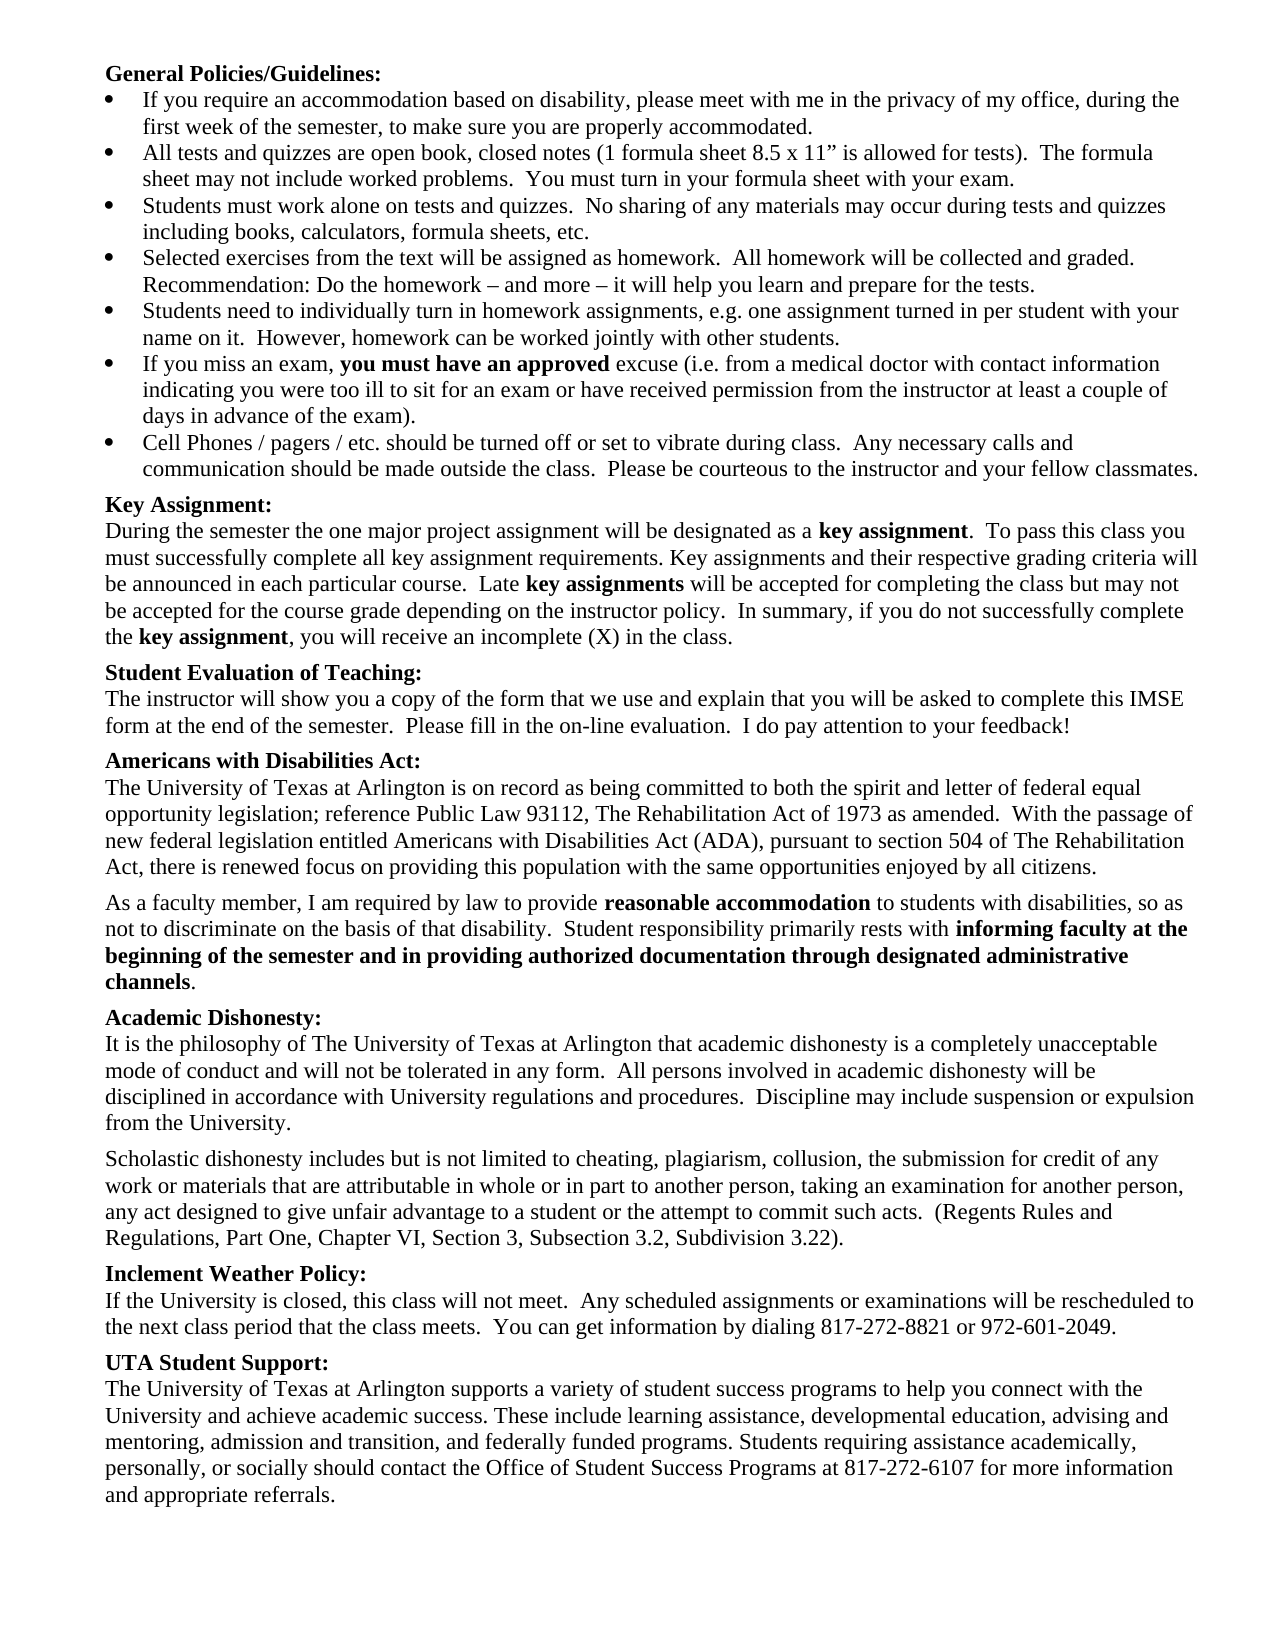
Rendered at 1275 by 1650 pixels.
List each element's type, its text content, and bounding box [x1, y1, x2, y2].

text Student Evaluation of Teaching: [105, 659, 1200, 685]
list Cell Phones / pagers / etc. should be turned off or set to vibrate during class. Any necessary calls and communication should be made outside the class. Please be courteous to the instructor and your fellow classmates. [105, 429, 1200, 482]
text As a faculty member, I am required by law to provide reasonable accommodation to students with disabilities, so as not to discriminate on the basis of that disability. Student responsibility primarily rests with informing faculty at the beginning of the semester and in providing authorized documentation through designated administrative channels. [105, 889, 1200, 994]
list If you miss an exam, you must have an approved excuse (i.e. from a medical doctor with contact information indicating you were too ill to sit for an exam or have received permission from the instructor at least a couple of days in advance of the exam). [105, 350, 1200, 429]
text General Policies/Guidelines: [105, 60, 1200, 86]
list All tests and quizzes are open book, closed notes (1 formula sheet 8.5 x 11” is allowed for tests). The formula sheet may not include worked problems. You must turn in your formula sheet with your exam. [105, 139, 1200, 192]
text Scholastic dishonesty includes but is not limited to cheating, plagiarism, collusion, the submission for credit of any work or materials that are attributable in whole or in part to another person, taking an examination for another person, any act designed to give unfair advantage to a student or the attempt to commit such acts. (Regents Rules and Regulations, Part One, Chapter VI, Section 3, Subsection 3.2, Subdivision 3.22). [105, 1145, 1200, 1251]
text Academic Dishonesty: [105, 1004, 1200, 1030]
text Americans with Disabilities Act: [105, 748, 1200, 774]
list Students must work alone on tests and quizzes. No sharing of any materials may occur during tests and quizzes including books, calculators, formula sheets, etc. [105, 192, 1200, 244]
text Inclement Weather Policy: [105, 1260, 1200, 1287]
text The of at is on record as being committed to both the spirit and letter of federal equal opportunity legislation; reference Public Law 93112, The Rehabilitation Act of 1973 as amended. With the passage of new federal legislation entitled Americans with Disabilities Act (ADA), pursuant to section 504 of The Rehabilitation Act, there is renewed focus on providing this population with the same opportunities enjoyed by all citizens. [105, 774, 1200, 879]
text UTA Student Support: [105, 1349, 1200, 1375]
text It is the philosophy of The University of Texas at that academic dishonesty is a completely unacceptable mode of conduct and will not be tolerated in any form. All persons involved in academic dishonesty will be disciplined in accordance with University regulations and procedures. Discipline may include suspension or expulsion from the University. [105, 1030, 1200, 1136]
list Selected exercises from the text will be assigned as homework. All homework will be collected and graded. Recommendation: Do the homework – and more – it will help you learn and prepare for the tests. [105, 244, 1200, 297]
text If the University is closed, this class will not meet. Any scheduled assignments or examinations will be rescheduled to the next class period that the class meets. You can get information by dialing 817-272-8821 or 972-601-2049. [105, 1287, 1200, 1339]
text The of at supports a variety of student success programs to help you connect with the University and achieve academic success. These include learning assistance, developmental education, advising and mentoring, admission and transition, and federally funded programs. Students requiring assistance academically, personally, or socially should contact the Office of Student Success Programs at 817-272-6107 for more information and appropriate referrals. [105, 1375, 1200, 1507]
text The instructor will show you a copy of the form that we use and explain that you will be asked to complete this IMSE form at the end of the semester. Please fill in the on-line evaluation. I do pay attention to your feedback! [105, 685, 1200, 738]
text Key Assignment: [105, 491, 1200, 518]
list If you require an accommodation based on disability, please meet with me in the privacy of my office, during the first week of the semester, to make sure you are properly accommodated. [105, 86, 1200, 139]
text During the semester the one major project assignment will be designated as a key assignment. To pass this class you must successfully complete all key assignment requirements. Key assignments and their respective grading criteria will be announced in each particular course. Late key assignments will be accepted for completing the class but may not be accepted for the course grade depending on the instructor policy. In summary, if you do not successfully complete the key assignment, you will receive an incomplete (X) in the class. [105, 518, 1200, 649]
list Students need to individually turn in homework assignments, e.g. one assignment turned in per student with your name on it. However, homework can be worked jointly with other students. [105, 297, 1200, 350]
